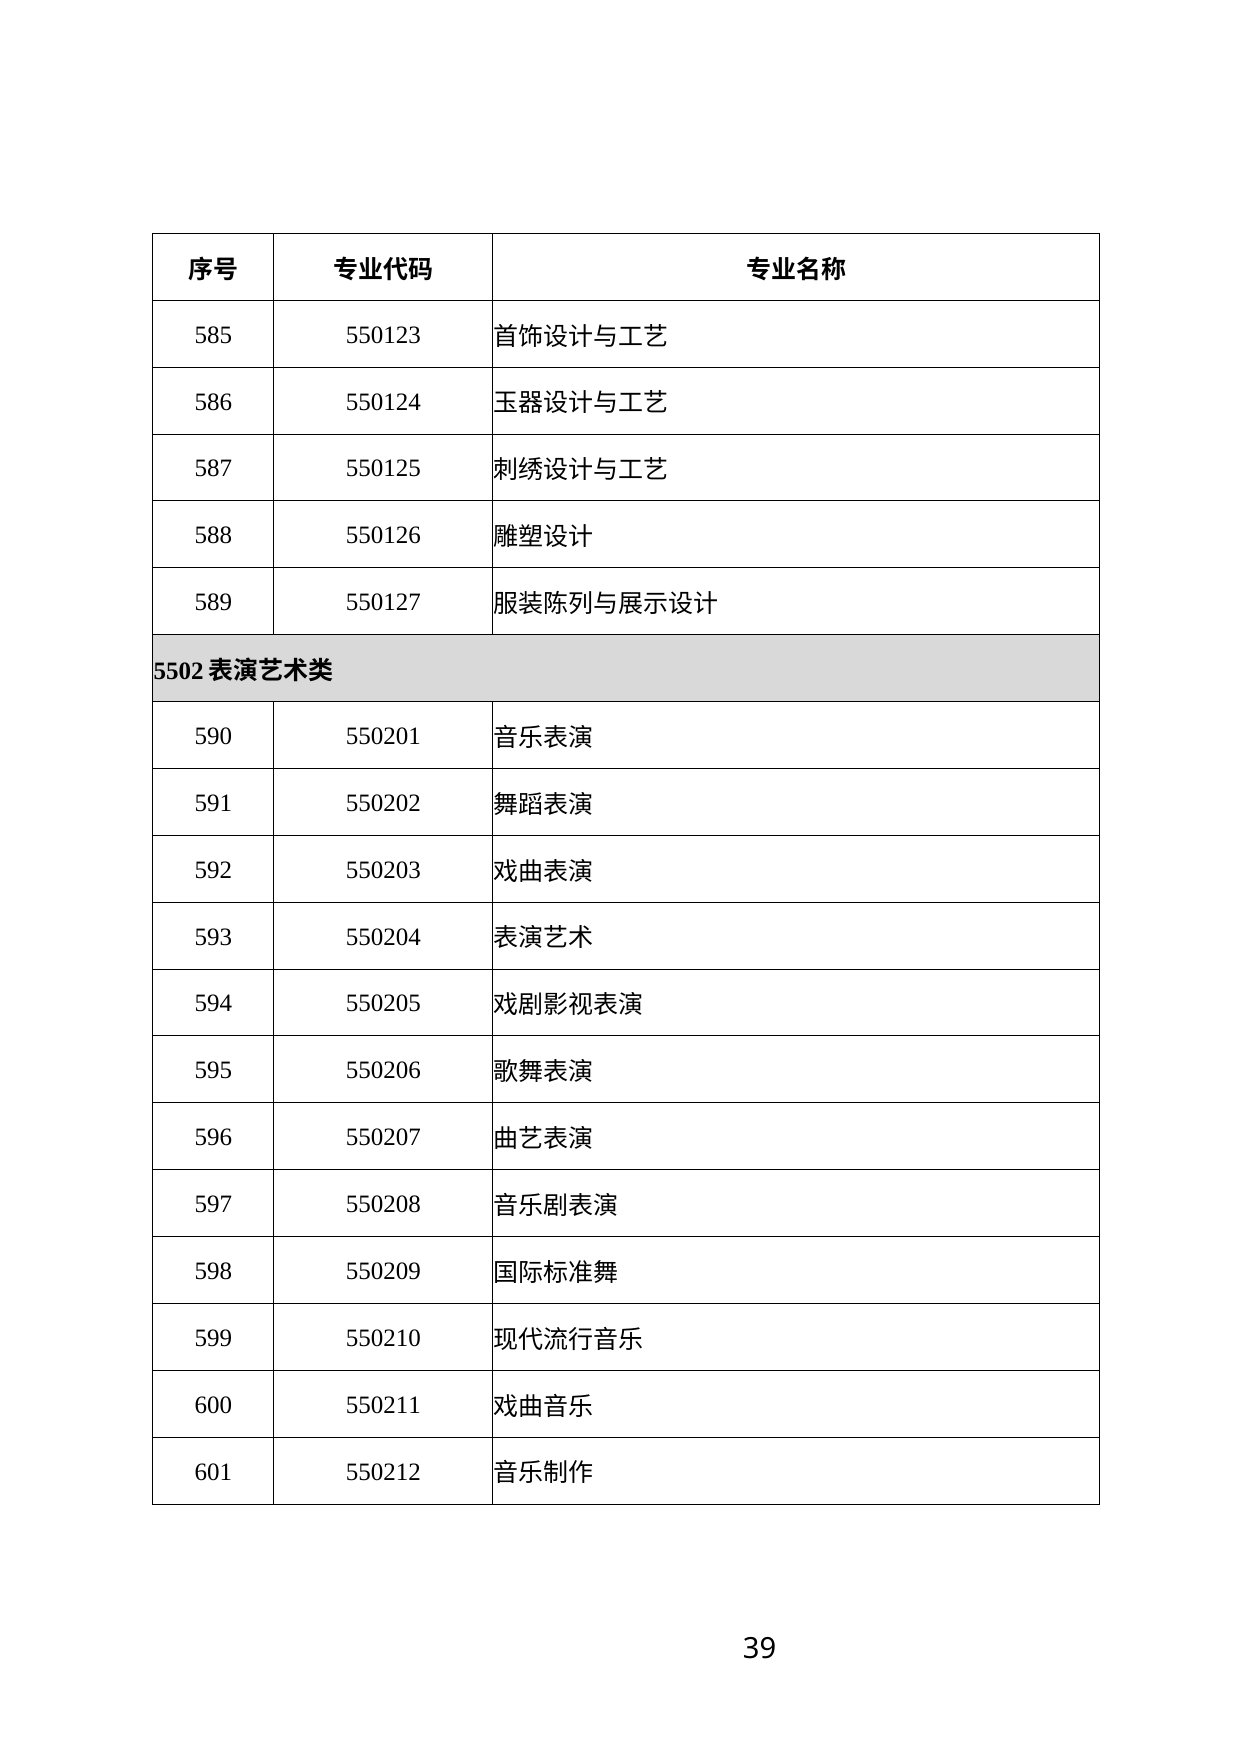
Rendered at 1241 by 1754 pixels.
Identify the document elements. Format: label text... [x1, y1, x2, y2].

table_cell 玉器设计与工艺 [493, 368, 1099, 433]
table_cell 589 [153, 568, 273, 634]
table_cell 550203 [274, 836, 492, 902]
table_cell 593 [153, 903, 273, 968]
table_cell 5502表演艺术类 [153, 635, 1099, 701]
table_cell 戏剧影视表演 [493, 970, 1099, 1035]
table_cell 597 [153, 1170, 273, 1236]
table_cell 表演艺术 [493, 903, 1099, 968]
table_cell 550124 [274, 368, 492, 433]
table_cell 音乐剧表演 [493, 1170, 1099, 1236]
table_cell 586 [153, 368, 273, 433]
table_cell 550204 [274, 903, 492, 968]
table_cell 588 [153, 501, 273, 567]
table_cell 550205 [274, 970, 492, 1035]
table_cell 音乐制作 [493, 1438, 1099, 1503]
table_cell 591 [153, 769, 273, 835]
table_cell 587 [153, 435, 273, 500]
table_cell 雕塑设计 [493, 501, 1099, 567]
table_cell 550208 [274, 1170, 492, 1236]
table_cell 首饰设计与工艺 [493, 301, 1099, 367]
table_cell 590 [153, 702, 273, 768]
table_cell 550210 [274, 1304, 492, 1370]
table_cell 550126 [274, 501, 492, 567]
table_cell 598 [153, 1237, 273, 1303]
table_cell 戏曲音乐 [493, 1371, 1099, 1437]
table_header 专业代码 [274, 234, 492, 300]
table_cell 刺绣设计与工艺 [493, 435, 1099, 500]
table_cell 550207 [274, 1103, 492, 1169]
table_cell 550201 [274, 702, 492, 768]
table_cell 服装陈列与展示设计 [493, 568, 1099, 634]
table_cell 600 [153, 1371, 273, 1437]
table_cell 国际标准舞 [493, 1237, 1099, 1303]
table_cell 550127 [274, 568, 492, 634]
table_cell 592 [153, 836, 273, 902]
table_cell 550125 [274, 435, 492, 500]
table_cell 601 [153, 1438, 273, 1503]
table_cell 550206 [274, 1036, 492, 1102]
table_cell 550123 [274, 301, 492, 367]
table_cell 550209 [274, 1237, 492, 1303]
table_header 专业名称 [493, 234, 1099, 300]
table_header 序号 [153, 234, 273, 300]
table_cell 594 [153, 970, 273, 1035]
table_cell 550202 [274, 769, 492, 835]
table_cell 曲艺表演 [493, 1103, 1099, 1169]
table_cell 595 [153, 1036, 273, 1102]
table_cell 599 [153, 1304, 273, 1370]
table_cell 550212 [274, 1438, 492, 1503]
table_cell 596 [153, 1103, 273, 1169]
table_cell 音乐表演 [493, 702, 1099, 768]
table_cell 现代流行音乐 [493, 1304, 1099, 1370]
table_cell 585 [153, 301, 273, 367]
table_cell 550211 [274, 1371, 492, 1437]
table_cell 舞蹈表演 [493, 769, 1099, 835]
table_cell 戏曲表演 [493, 836, 1099, 902]
table_cell 歌舞表演 [493, 1036, 1099, 1102]
